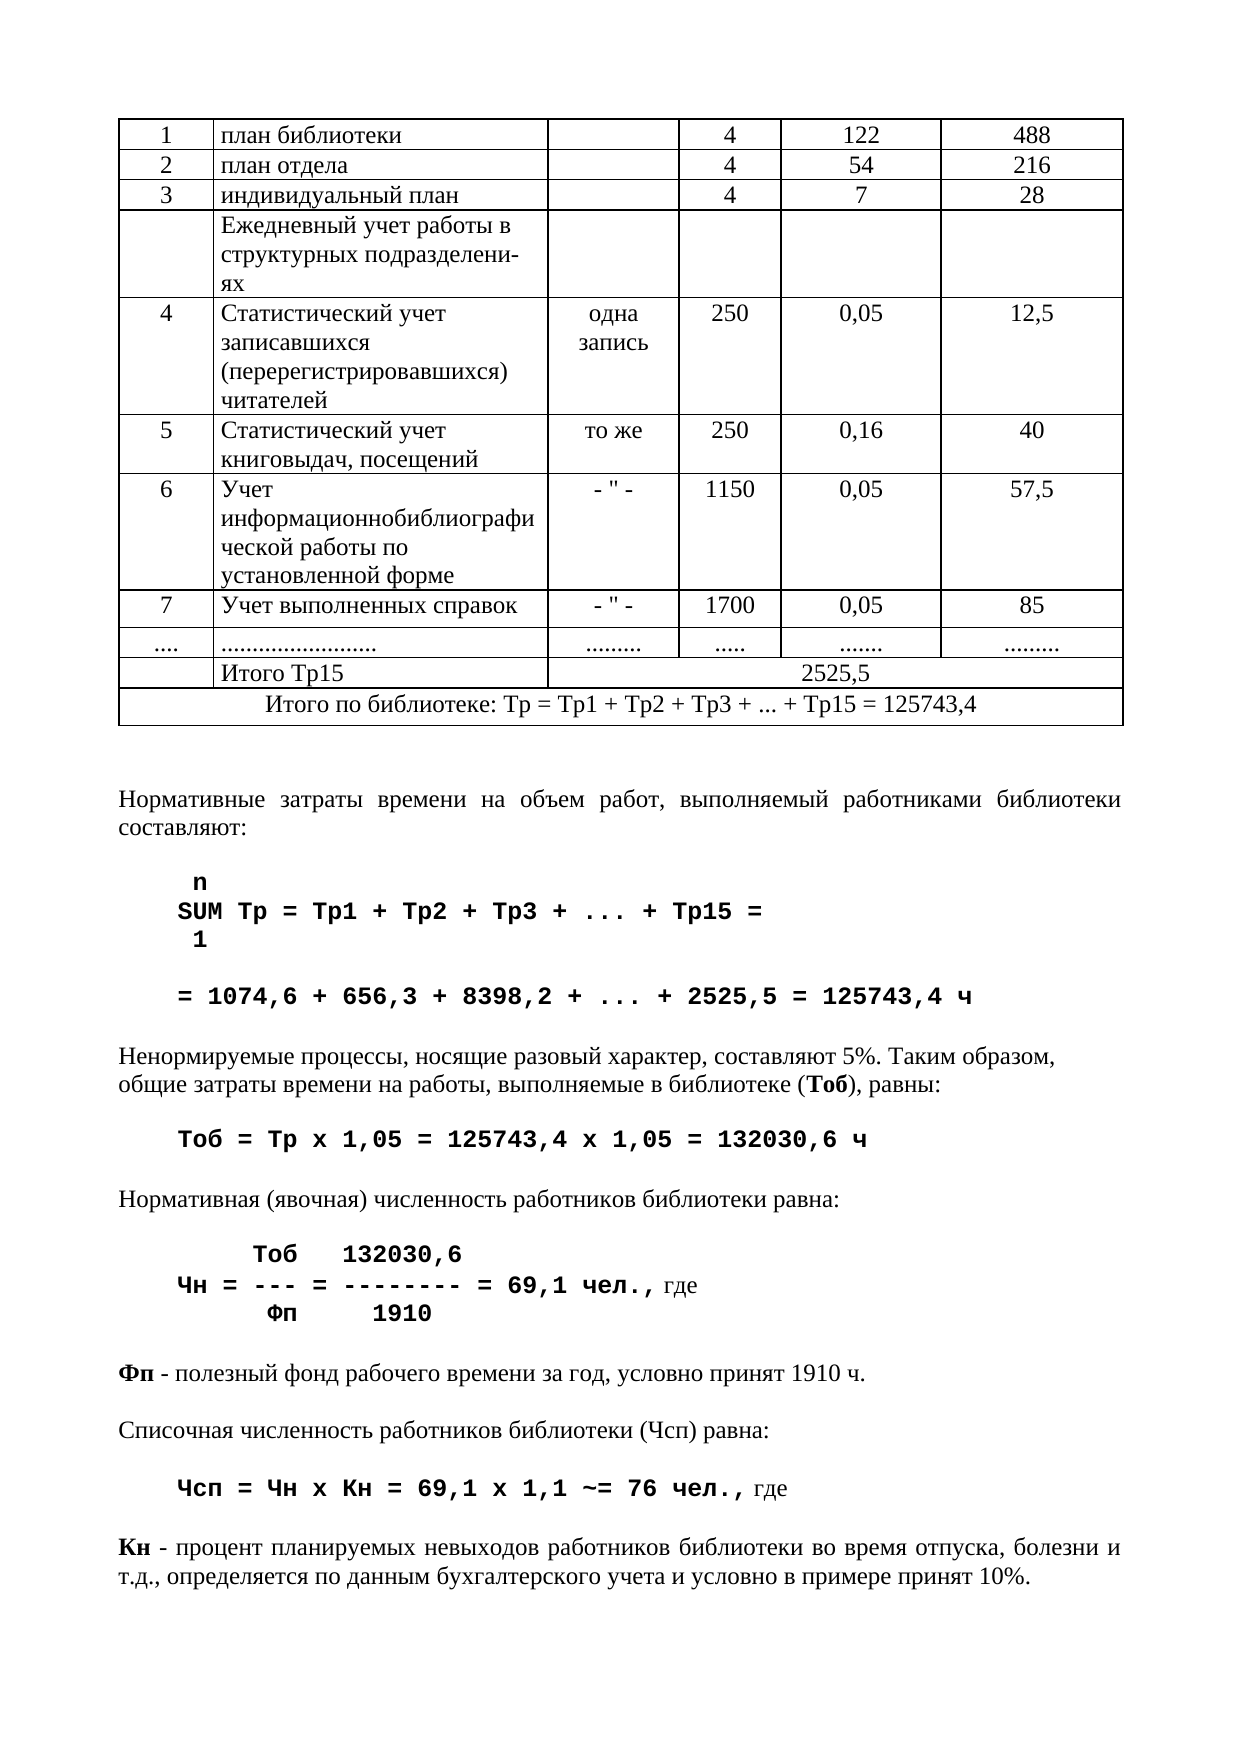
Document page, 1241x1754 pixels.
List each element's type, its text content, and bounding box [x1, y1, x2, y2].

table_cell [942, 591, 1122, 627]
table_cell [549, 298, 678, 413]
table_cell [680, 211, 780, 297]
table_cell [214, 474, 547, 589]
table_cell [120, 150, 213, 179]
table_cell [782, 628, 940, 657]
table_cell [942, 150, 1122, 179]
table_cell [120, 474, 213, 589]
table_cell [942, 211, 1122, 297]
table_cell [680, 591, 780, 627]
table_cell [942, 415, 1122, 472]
text Тоб = Тр x 1,05 = 125743,4 x 1,05 = 132030,6 ч [118, 1127, 1122, 1155]
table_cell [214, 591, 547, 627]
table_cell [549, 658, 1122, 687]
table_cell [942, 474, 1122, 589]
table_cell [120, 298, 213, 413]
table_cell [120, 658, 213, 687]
text Нормативная (явочная) численность работников библиотеки равна: [118, 1184, 1122, 1213]
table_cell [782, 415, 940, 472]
text Фп 1910 [118, 1301, 1122, 1329]
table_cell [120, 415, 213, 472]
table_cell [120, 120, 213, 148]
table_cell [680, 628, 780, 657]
text 1 [118, 927, 1122, 955]
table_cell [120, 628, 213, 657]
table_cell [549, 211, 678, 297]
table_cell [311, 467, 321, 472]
text Ненормируемые процессы, носящие разовый характер, составляют 5%. Таким образом, общие затраты времени на работы, выполняемые в библиотеке (Тоб), равны: [118, 1041, 1122, 1098]
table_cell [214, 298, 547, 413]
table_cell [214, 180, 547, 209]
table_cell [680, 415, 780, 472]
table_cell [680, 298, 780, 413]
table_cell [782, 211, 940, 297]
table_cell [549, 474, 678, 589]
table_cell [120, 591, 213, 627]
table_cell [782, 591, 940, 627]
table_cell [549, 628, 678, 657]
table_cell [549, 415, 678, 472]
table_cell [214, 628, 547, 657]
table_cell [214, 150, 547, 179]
text = 1074,6 + 656,3 + 8398,2 + ... + 2525,5 = 125743,4 ч [118, 984, 1122, 1012]
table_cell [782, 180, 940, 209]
text Кн - процент планируемых невыходов работников библиотеки во время отпуска, болезни и т.д., определяется по данным бухгалтерского учета и условно в примере принят 10%. [118, 1532, 1122, 1590]
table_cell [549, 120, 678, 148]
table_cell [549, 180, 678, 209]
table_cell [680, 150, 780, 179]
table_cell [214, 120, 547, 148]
text Нормативные затраты времени на объем работ, выполняемый работниками библиотеки составляют: [118, 784, 1122, 841]
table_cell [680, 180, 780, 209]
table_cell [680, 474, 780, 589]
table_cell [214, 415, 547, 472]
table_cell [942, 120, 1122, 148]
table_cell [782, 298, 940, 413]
text Чсп = Чн x Кн = 69,1 x 1,1 ~= 76 чел., где [118, 1473, 1122, 1504]
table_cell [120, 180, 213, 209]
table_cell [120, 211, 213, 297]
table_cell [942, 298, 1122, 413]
text Тоб 132030,6 [118, 1242, 1122, 1270]
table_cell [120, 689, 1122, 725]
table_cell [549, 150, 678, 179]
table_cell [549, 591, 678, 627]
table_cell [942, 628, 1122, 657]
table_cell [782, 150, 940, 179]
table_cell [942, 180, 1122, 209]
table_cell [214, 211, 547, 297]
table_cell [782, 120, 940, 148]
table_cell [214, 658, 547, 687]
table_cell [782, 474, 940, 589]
text Списочная численность работников библиотеки (Чсп) равна: [118, 1415, 1122, 1444]
text Фп - полезный фонд рабочего времени за год, условно принят 1910 ч. [118, 1358, 1122, 1387]
text SUM Тр = Тр1 + Тр2 + Тр3 + ... + Тр15 = [118, 898, 1122, 927]
text n [118, 870, 1122, 898]
text Чн = --- = -------- = 69,1 чел., где [118, 1270, 1122, 1301]
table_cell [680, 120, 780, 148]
